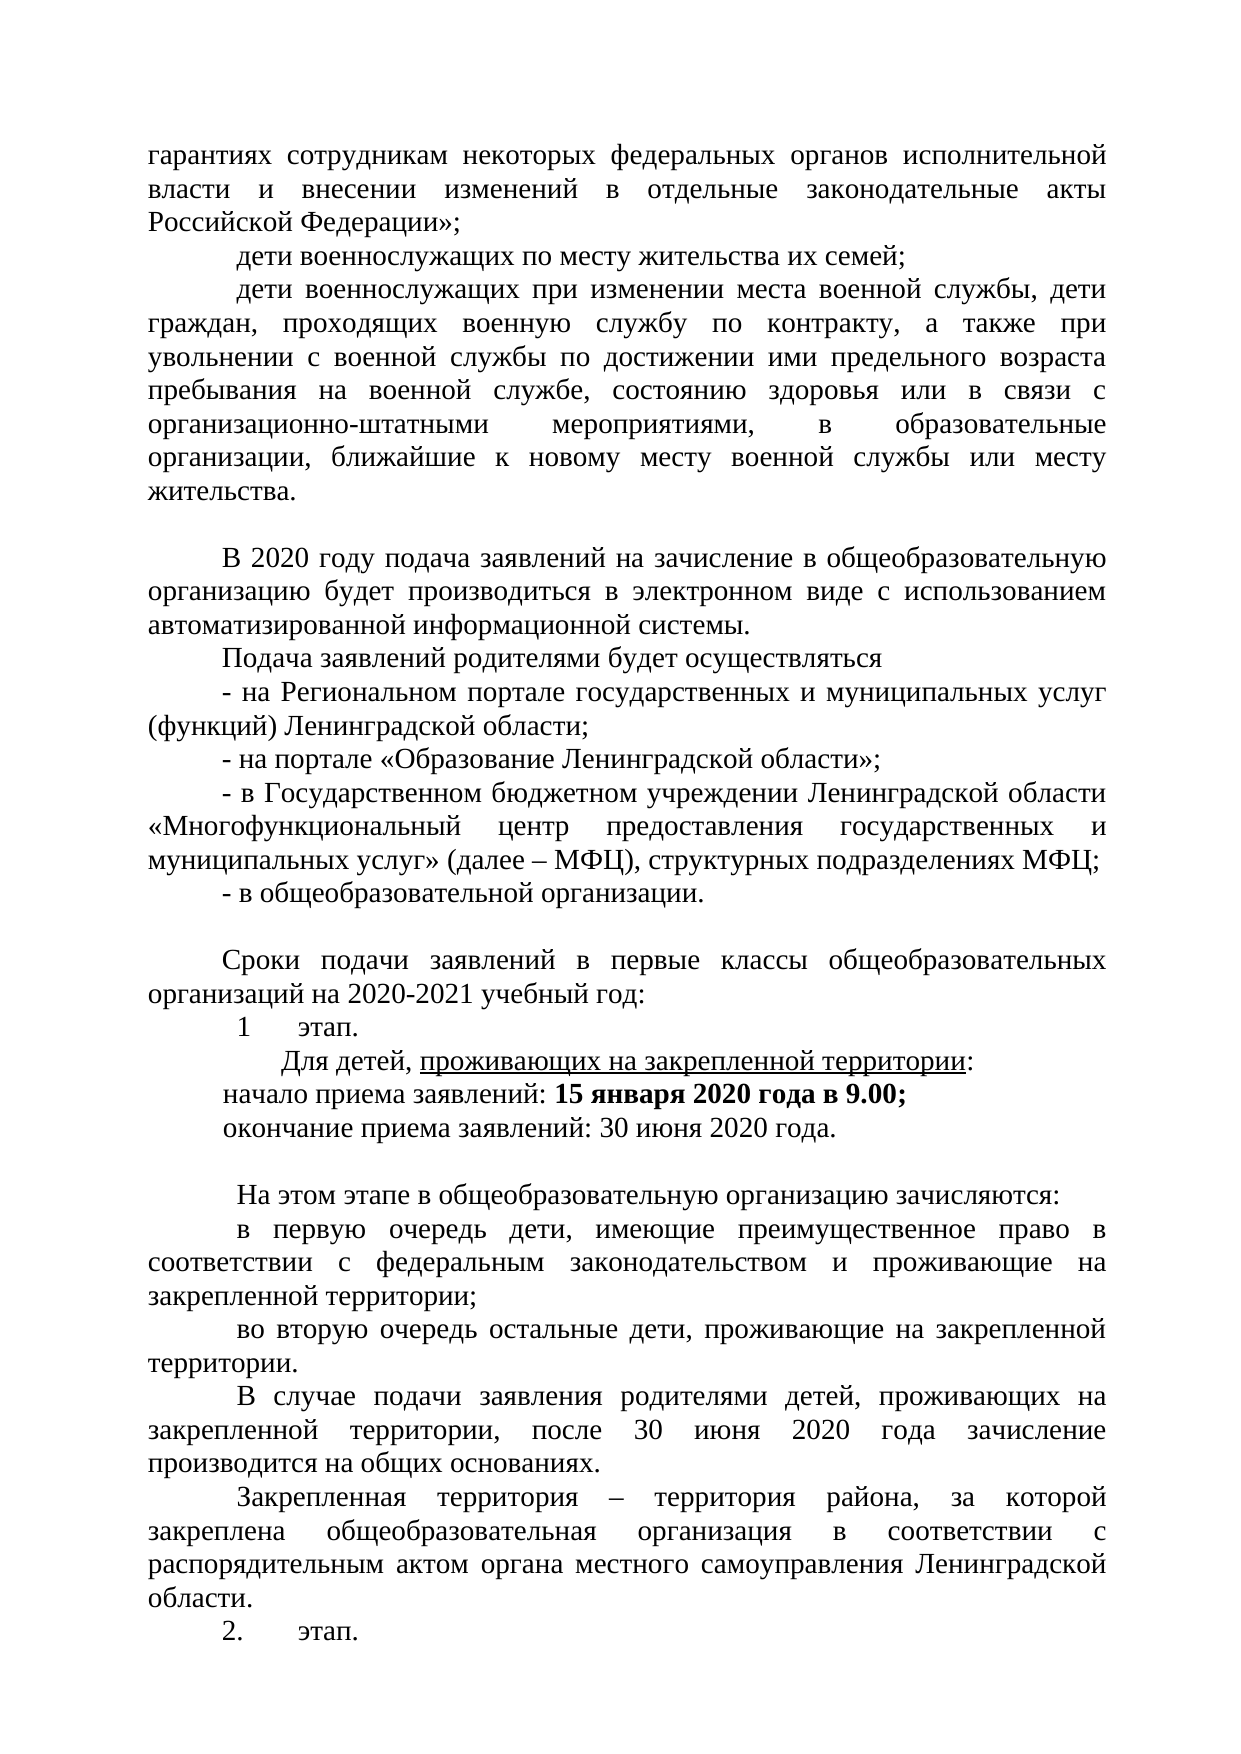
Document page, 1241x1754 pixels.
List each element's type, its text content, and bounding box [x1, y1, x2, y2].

text Подача заявлений родителями будет осуществляться [148, 641, 1107, 674]
text В 2020 году подача заявлений на зачисление в общеобразовательную организацию будет производиться в электронном виде с использованием автоматизированной информационной системы. [148, 540, 1107, 641]
text начало приема заявлений: 15 января 2020 года в 9.00; [148, 1077, 1107, 1110]
text - в Государственном бюджетном учреждении Ленинградской области «Многофункциональный центр предоставления государственных и муниципальных услуг» (далее – МФЦ), структурных подразделениях МФЦ; [148, 775, 1107, 875]
text - в общеобразовательной организации. [148, 875, 1107, 909]
list этап. [148, 1009, 1107, 1043]
list В случае подачи заявления родителями детей, проживающих на закрепленной территории, после 30 июня 2020 года зачисление производится на общих основаниях. [148, 1378, 1107, 1479]
text в первую очередь дети, имеющие преимущественное право в соответствии с федеральным законодательством и проживающие на закрепленной территории; [148, 1211, 1107, 1311]
text - на Региональном портале государственных и муниципальных услуг (функций) Ленинградской области; [148, 674, 1107, 741]
text во вторую очередь остальные дети, проживающие на закрепленной территории. [148, 1311, 1107, 1378]
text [148, 137, 1107, 238]
text Закрепленная территория – территория района, за которой закреплена общеобразовательная организация в соответствии с распорядительным актом органа местного самоуправления Ленинградской области. [148, 1479, 1107, 1613]
text дети военнослужащих по месту жительства их семей; [148, 238, 1107, 272]
text - на портале «Образование Ленинградской области»; [148, 741, 1107, 775]
text На этом этапе в общеобразовательную организацию зачисляются: [148, 1177, 1107, 1211]
text Сроки подачи заявлений в первые классы общеобразовательных организаций на 2020-2021 учебный год: [148, 942, 1107, 1009]
text окончание приема заявлений: 30 июня 2020 года. [148, 1110, 1107, 1144]
text дети военнослужащих при изменении места военной службы, дети граждан, проходящих военную службу по контракту, а также при увольнении с военной службы по достижении ими предельного возраста пребывания на военной службе, состоянию здоровья или в связи с организационно-штатными мероприятиями, в образовательные организации, ближайшие к новому месту военной службы или месту жительства. [148, 272, 1107, 506]
text Для детей, проживающих на закрепленной территории: [148, 1043, 1107, 1077]
text 2. этап. [148, 1613, 1107, 1647]
